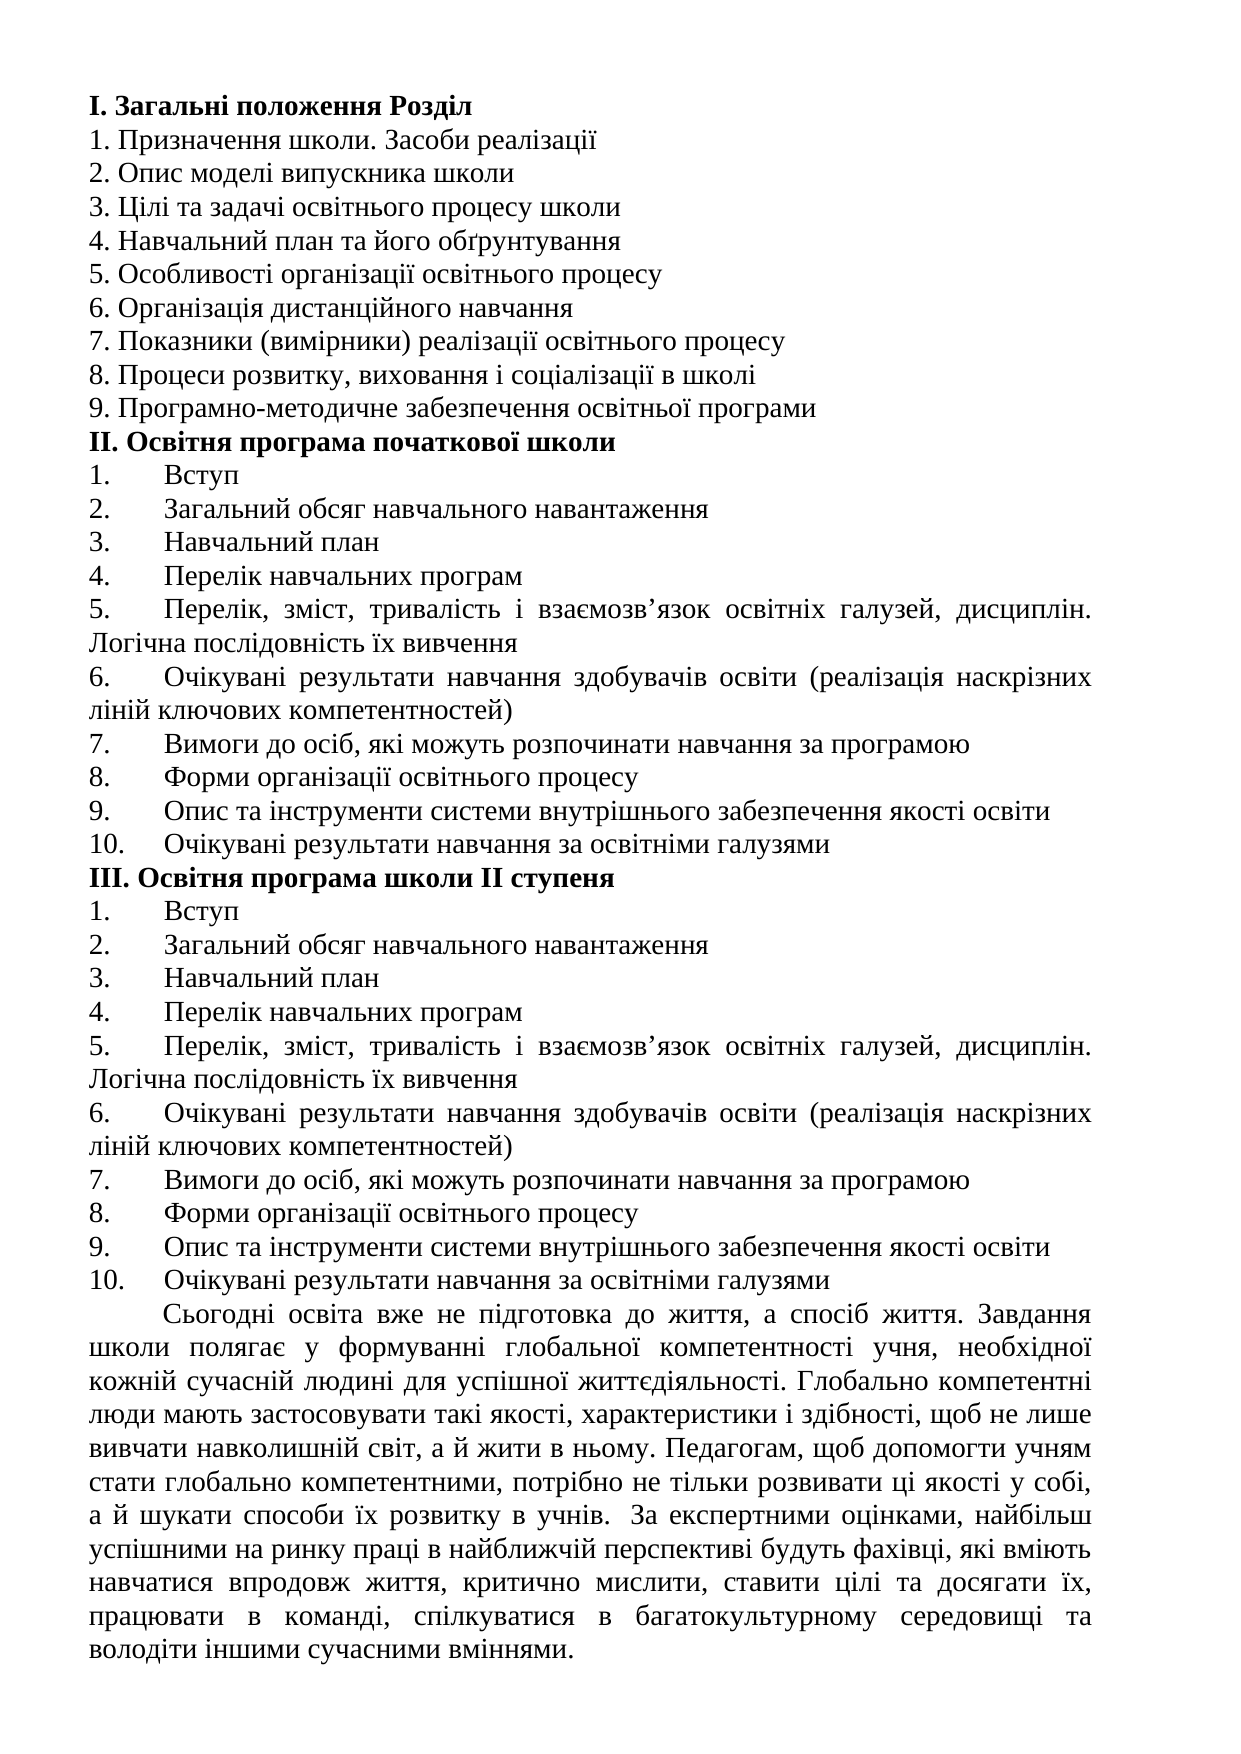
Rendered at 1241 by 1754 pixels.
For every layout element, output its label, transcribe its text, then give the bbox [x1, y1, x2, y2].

list Опис та інструменти системи внутрішнього забезпечення якості освіти [88, 1229, 1093, 1262]
list Очікувані результати навчання здобувачів освіти (реалізація наскрізних ліній ключових компетентностей) [88, 1095, 1093, 1162]
text ІІ. Освітня програма початкової школи [88, 424, 1093, 457]
text 7. Показники (вимірники) реалізації освітнього процесу [88, 323, 1093, 357]
list Форми організації освітнього процесу [88, 1195, 1093, 1229]
list Перелік навчальних програм [88, 558, 1093, 592]
text 2. Опис моделі випускника школи [88, 156, 1093, 189]
list Форми організації освітнього процесу [88, 759, 1093, 793]
list Навчальний план [88, 961, 1093, 994]
list Очікувані результати навчання здобувачів освіти (реалізація наскрізних ліній ключових компетентностей) [88, 659, 1093, 726]
list Вимоги до осіб, які можуть розпочинати навчання за програмою [88, 726, 1093, 759]
list Загальний обсяг навчального навантаження [88, 491, 1093, 524]
list Загальний обсяг навчального навантаження [88, 927, 1093, 961]
text ІІІ. Освітня програма школи ІІ ступеня [88, 860, 1093, 893]
text 5. Особливості організації освітнього процесу [88, 256, 1093, 290]
list Навчальний план [88, 524, 1093, 558]
text 8. Процеси розвитку, виховання і соціалізації в школі [88, 357, 1093, 390]
list Вимоги до осіб, які можуть розпочинати навчання за програмою [88, 1162, 1093, 1195]
list Очікувані результати навчання за освітніми галузями [88, 826, 1093, 860]
text 1. Призначення школи. Засоби реалізації [88, 122, 1093, 156]
list Перелік навчальних програм [88, 994, 1093, 1028]
list Вступ [88, 893, 1093, 927]
text 9. Програмно-методичне забезпечення освітньої програми [88, 390, 1093, 424]
list Перелік, зміст, тривалість і взаємозв’язок освітніх галузей, дисциплін. Логічна послідовність їх вивчення [88, 1028, 1093, 1095]
text І. Загальні положення Розділ [88, 88, 1093, 122]
list Опис та інструменти системи внутрішнього забезпечення якості освіти [88, 793, 1093, 826]
list Очікувані результати навчання за освітніми галузями [88, 1262, 1093, 1296]
list Перелік, зміст, тривалість і взаємозв’язок освітніх галузей, дисциплін. Логічна послідовність їх вивчення [88, 592, 1093, 659]
text 4. Навчальний план та його обґрунтування [88, 223, 1093, 256]
text Сьогодні освіта вже не підготовка до життя, а спосіб життя. Завдання школи полягає у формуванні глобальної компетентності учня, необхідної кожній сучасній людині для успішної життєдіяльності. Глобально компетентні люди мають застосовувати такі якості, характеристики і здібності, щоб не лише вивчати навколишній світ, а й жити в ньому. Педагогам, щоб допомогти учням стати глобально компетентними, потрібно не тільки розвивати ці якості у собі, а й шукати способи їх розвитку в учнів. За експертними оцінками, найбільш успішними на ринку праці в найближчій перспективі будуть фахівці, які вміють навчатися впродовж життя, критично мислити, ставити цілі та досягати їх, працювати в команді, спілкуватися в багатокультурному середовищі та володіти іншими сучасними вміннями. [88, 1296, 1093, 1665]
text 6. Організація дистанційного навчання [88, 290, 1093, 323]
text 3. Цілі та задачі освітнього процесу школи [88, 189, 1093, 223]
list Вступ [88, 457, 1093, 491]
